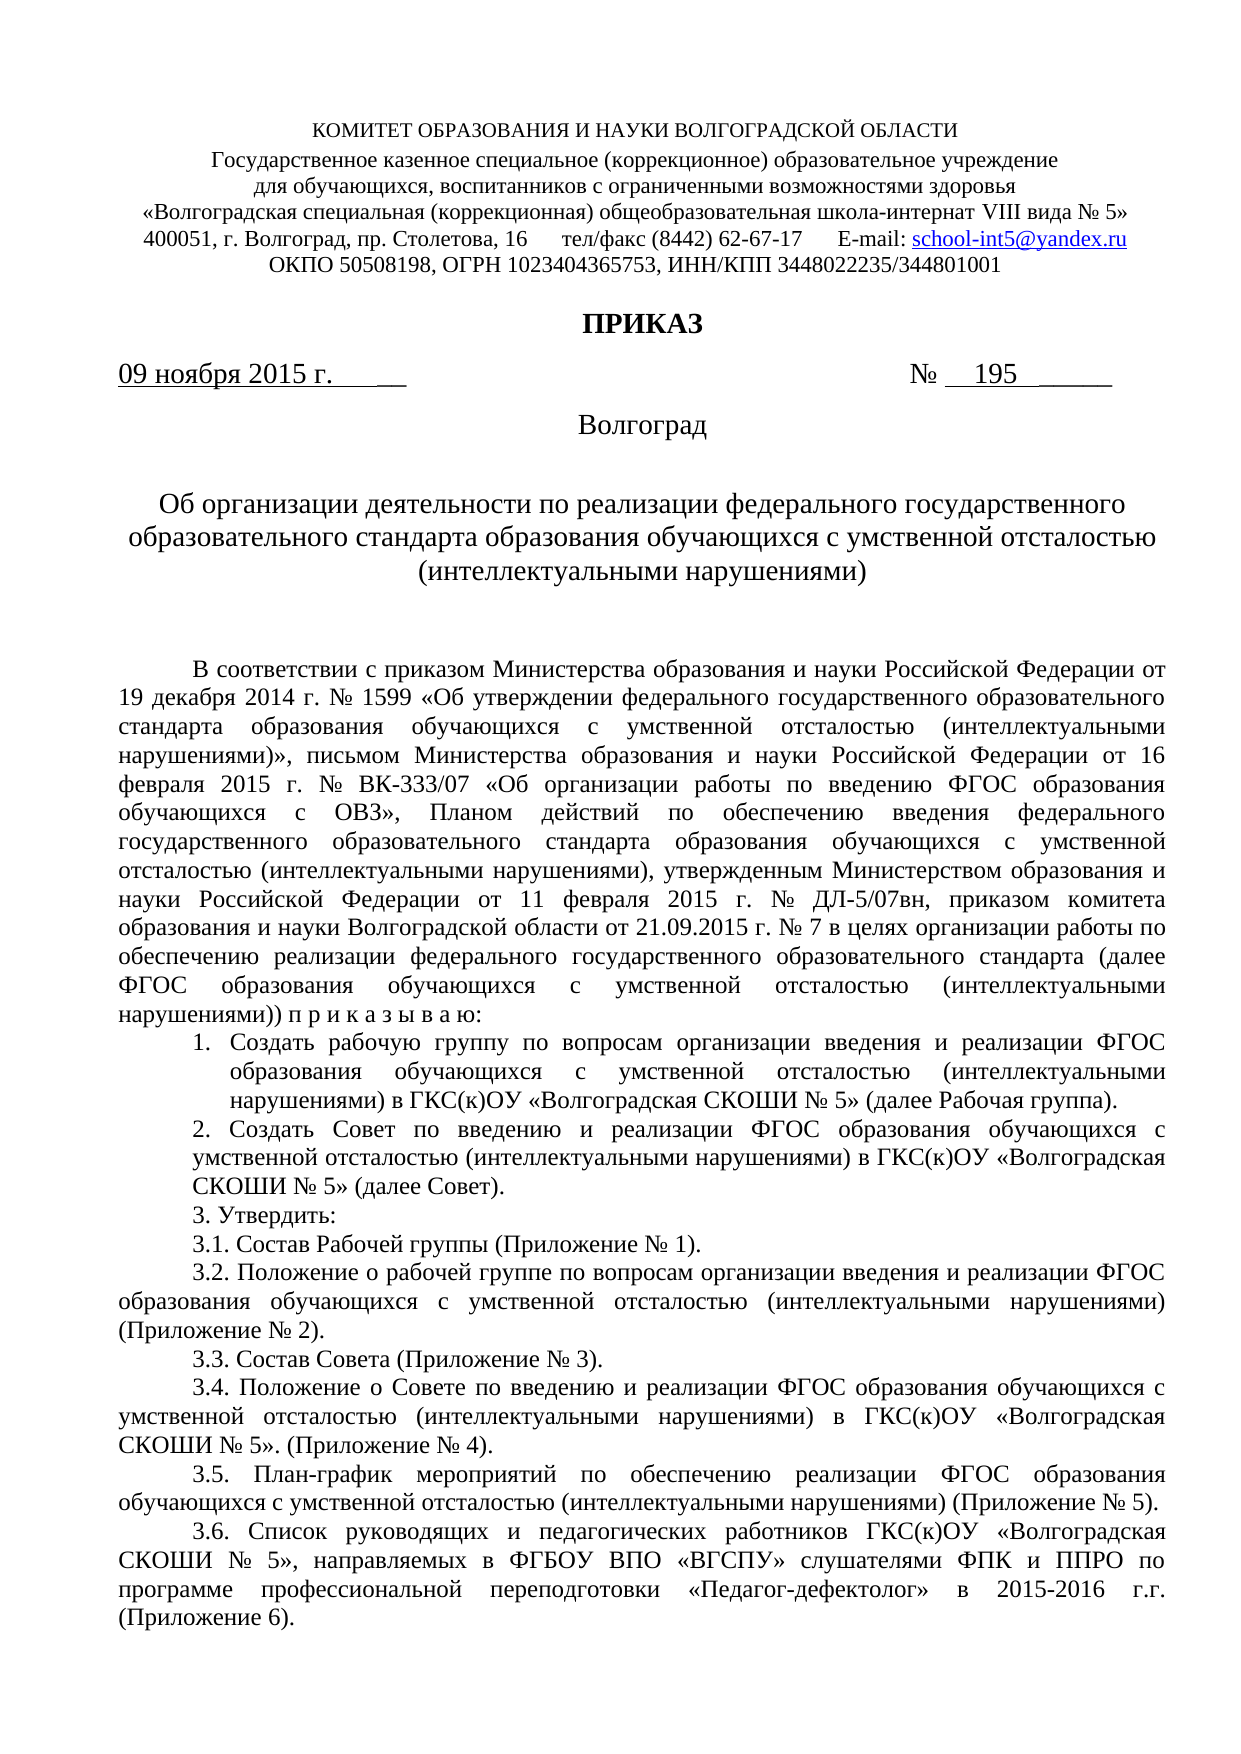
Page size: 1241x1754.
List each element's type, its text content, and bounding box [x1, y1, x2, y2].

text Волгоград [118, 407, 1167, 440]
text 400051, г. Волгоград, пр. Столетова, 16 тел/факс (8442) 62-67-17 E-mail: school-int5@yandex.ru [118, 225, 1152, 251]
text 3.3. Состав Совета (Приложение № 3). [118, 1344, 1167, 1372]
text 09 ноября 2015 г. __ № 195 _____ [118, 357, 1167, 390]
text ПРИКАЗ [118, 306, 1167, 340]
text Об организации деятельности по реализации федерального государственного образовательного стандарта образования обучающихся с умственной отсталостью (интеллектуальными нарушениями) [118, 486, 1167, 587]
text ОКПО 50508198, ОГРН 1023404365753, ИНН/КПП 3448022235/344801001 [118, 251, 1152, 277]
text КОМИТЕТ ОБРАЗОВАНИЯ И НАУКИ ВОЛГОГРАДСКОЙ ОБЛАСТИ [118, 118, 1152, 142]
text для обучающихся, воспитанников с ограниченными возможностями здоровья [118, 172, 1152, 198]
text 3.6. Список руководящих и педагогических работников ГКС(к)ОУ «Волгоградская СКОШИ № 5», направляемых в ФГБОУ ВПО «ВГСПУ» слушателями ФПК и ППРО по программе профессиональной переподготовки «Педагог-дефектолог» в 2015-2016 г.г. (Приложение 6). [118, 1516, 1167, 1631]
text 3. Утвердить: [118, 1200, 1167, 1229]
text «Волгоградская специальная (коррекционная) общеобразовательная школа-интернат VIII вида № 5» [118, 198, 1152, 225]
text Государственное казенное специальное (коррекционное) образовательное учреждение [118, 146, 1152, 172]
list Создать рабочую группу по вопросам организации введения и реализации ФГОС образования обучающихся с умственной отсталостью (интеллектуальными нарушениями) в ГКС(к)ОУ «Волгоградская СКОШИ № 5» (далее Рабочая группа). [192, 1027, 1167, 1114]
text 3.5. План-график мероприятий по обеспечению реализации ФГОС образования обучающихся с умственной отсталостью (интеллектуальными нарушениями) (Приложение № 5). [118, 1459, 1167, 1516]
text В соответствии с приказом Министерства образования и науки Российской Федерации от 19 декабря 2014 г. № 1599 «Об утверждении федерального государственного образовательного стандарта образования обучающихся с умственной отсталостью (интеллектуальными нарушениями)», письмом Министерства образования и науки Российской Федерации от 16 февраля 2015 г. № ВК-333/07 «Об организации работы по введению ФГОС образования обучающихся с ОВЗ», Планом действий по обеспечению введения федерального государственного образовательного стандарта образования обучающихся с умственной отсталостью (интеллектуальными нарушениями), утвержденным Министерством образования и науки Российской Федерации от 11 февраля 2015 г. № ДЛ-5/07вн, приказом комитета образования и науки Волгоградской области от 21.09.2015 г. № 7 в целях организации работы по обеспечению реализации федерального государственного образовательного стандарта (далее ФГОС образования обучающихся с умственной отсталостью (интеллектуальными нарушениями)) п р и к а з ы в а ю: [118, 654, 1167, 1027]
text 2. Создать Совет по введению и реализации ФГОС образования обучающихся с умственной отсталостью (интеллектуальными нарушениями) в ГКС(к)ОУ «Волгоградская СКОШИ № 5» (далее Совет). [192, 1114, 1167, 1200]
text 3.4. Положение о Совете по введению и реализации ФГОС образования обучающихся с умственной отсталостью (интеллектуальными нарушениями) в ГКС(к)ОУ «Волгоградская СКОШИ № 5». (Приложение № 4). [118, 1372, 1167, 1459]
text 3.1. Состав Рабочей группы (Приложение № 1). [118, 1229, 1167, 1257]
text 3.2. Положение о рабочей группе по вопросам организации введения и реализации ФГОС образования обучающихся с умственной отсталостью (интеллектуальными нарушениями) (Приложение № 2). [118, 1257, 1167, 1344]
